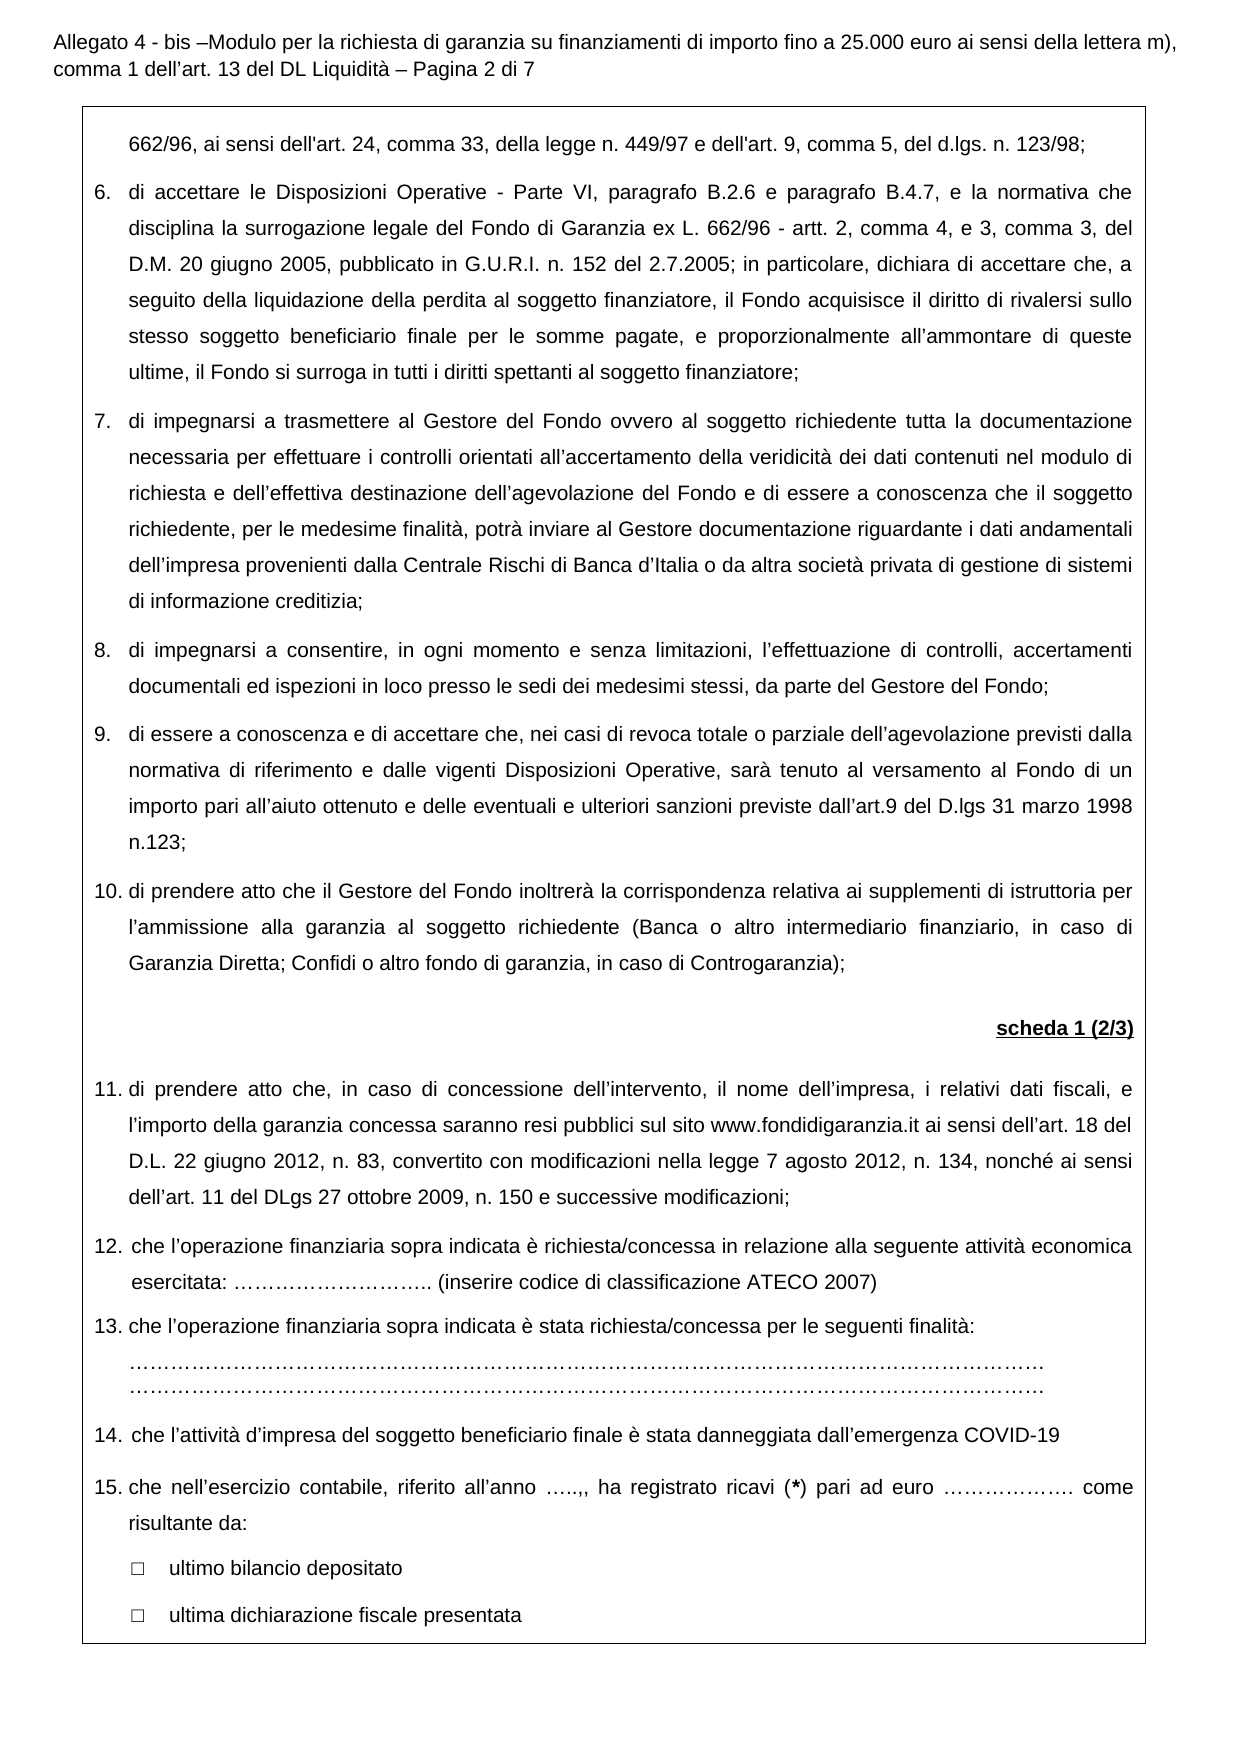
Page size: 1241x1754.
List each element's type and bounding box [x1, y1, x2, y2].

table_header [83, 107, 1145, 1642]
